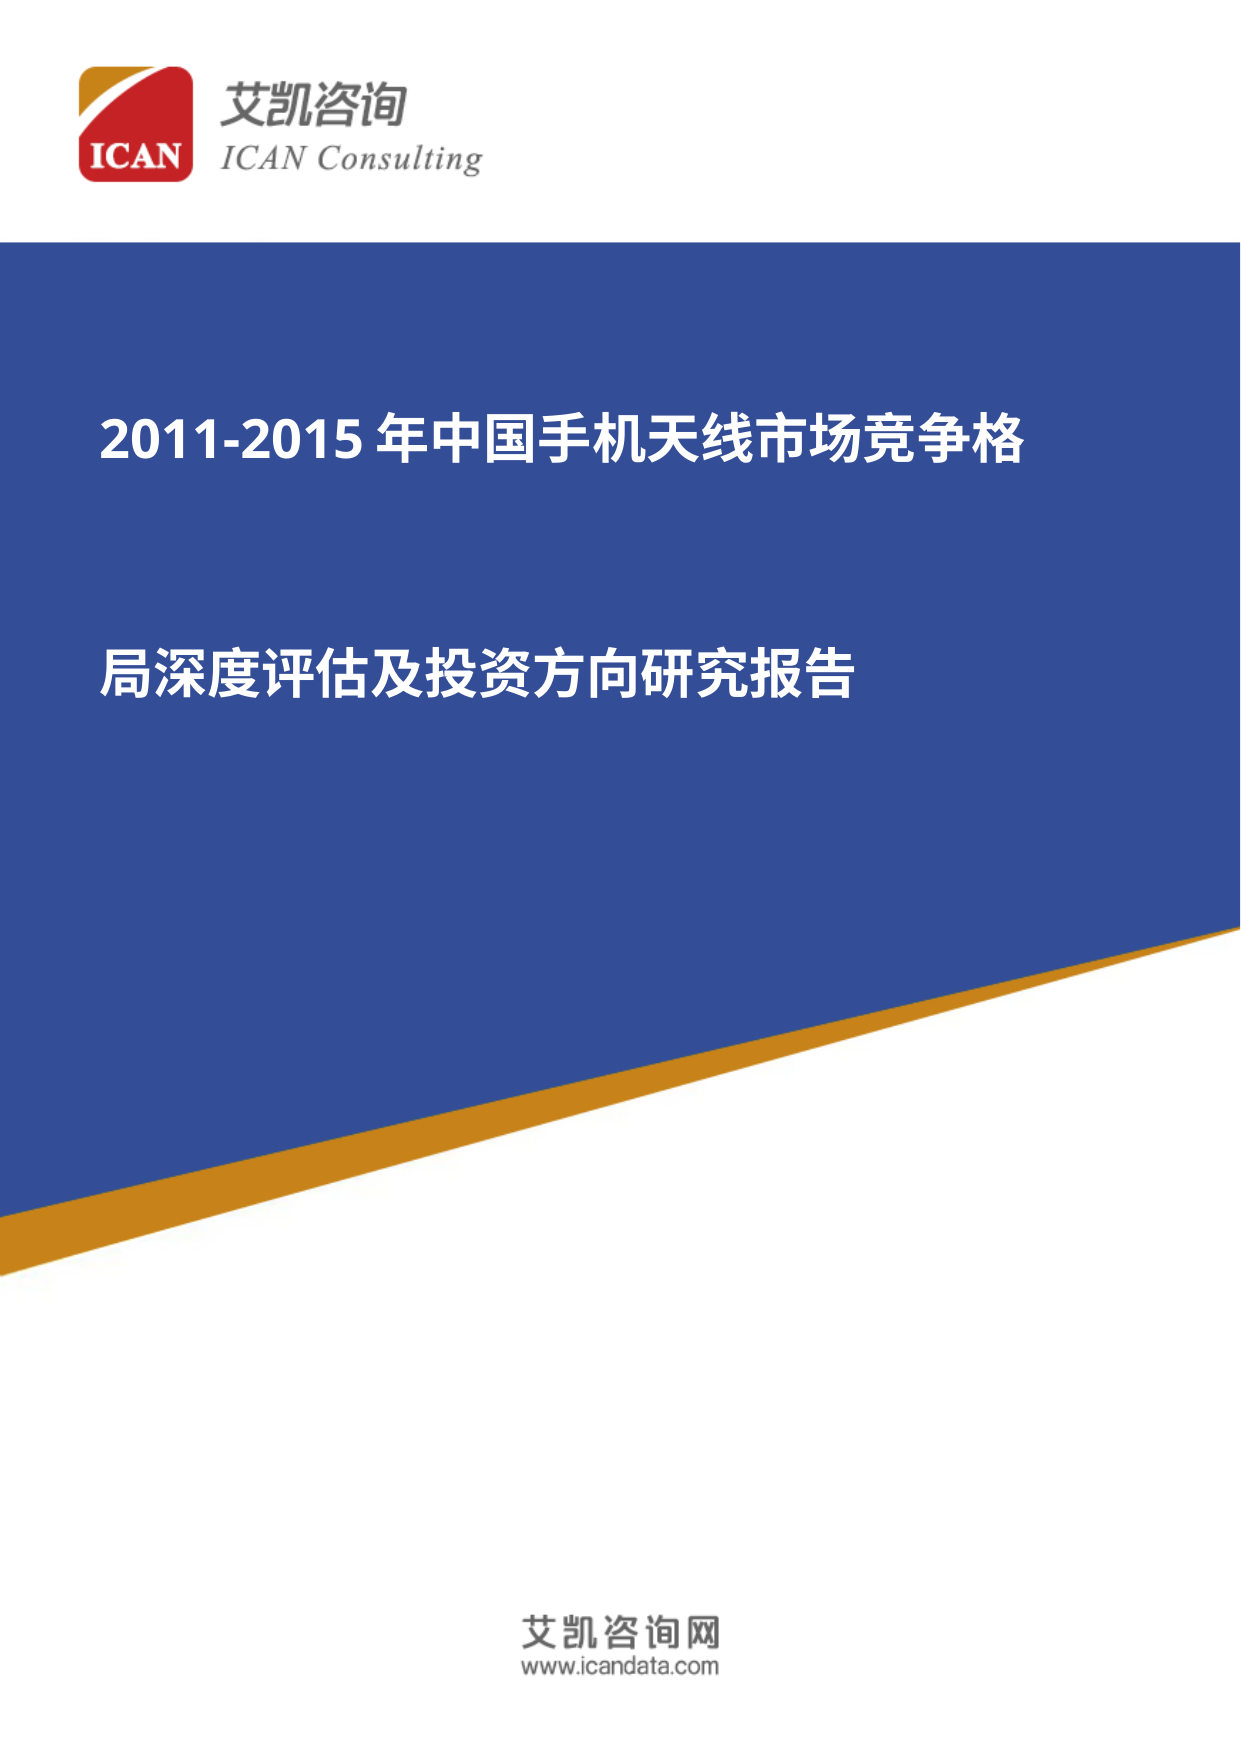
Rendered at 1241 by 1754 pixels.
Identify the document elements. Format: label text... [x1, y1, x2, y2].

subtitle 2011-2015年中国手机天线市场竞争格局深度评估及投资方向研究报告 [99, 386, 1053, 718]
picture [0, 5, 1241, 1754]
